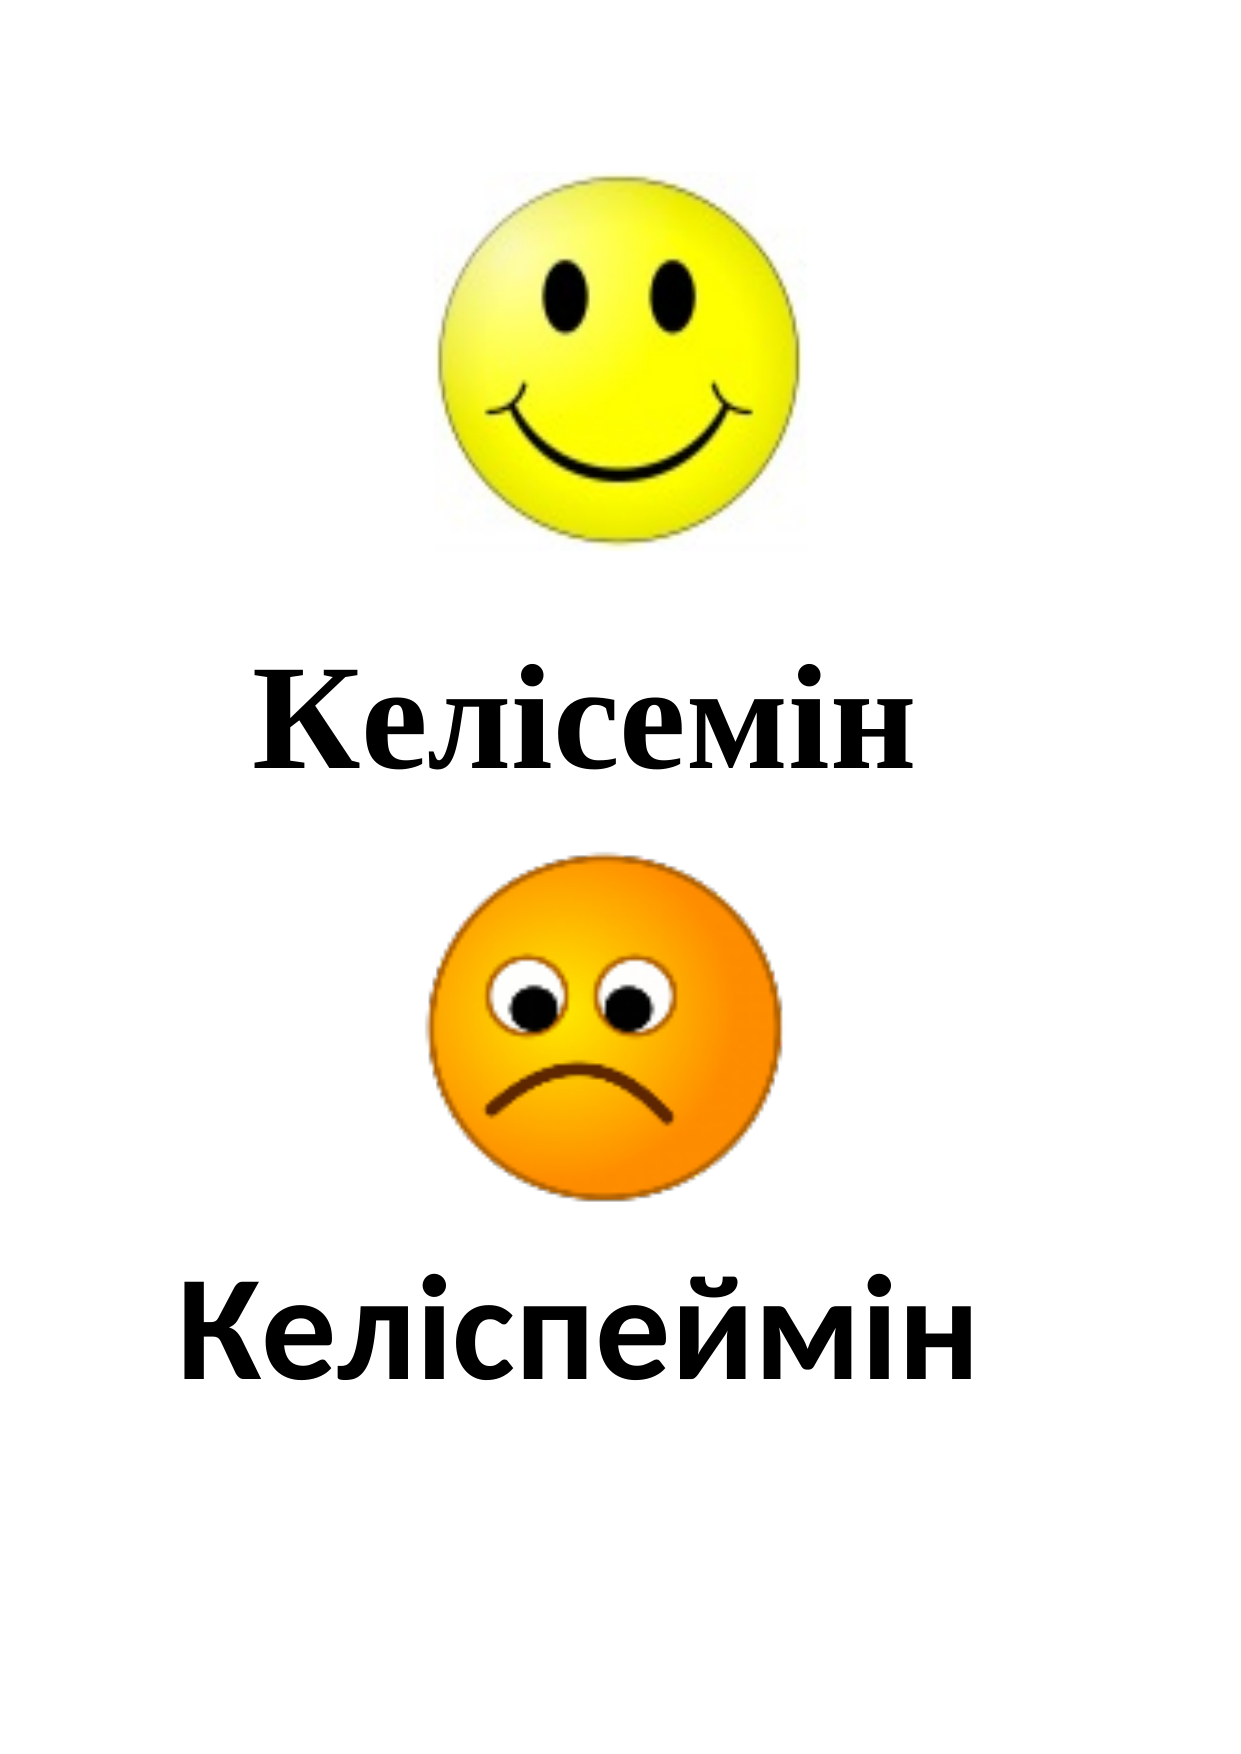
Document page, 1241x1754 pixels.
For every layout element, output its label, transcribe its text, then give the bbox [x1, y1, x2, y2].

text Келіспеймін [177, 1233, 1152, 1417]
text Келісемін [177, 628, 1152, 801]
picture [421, 847, 790, 1209]
picture [433, 172, 807, 551]
